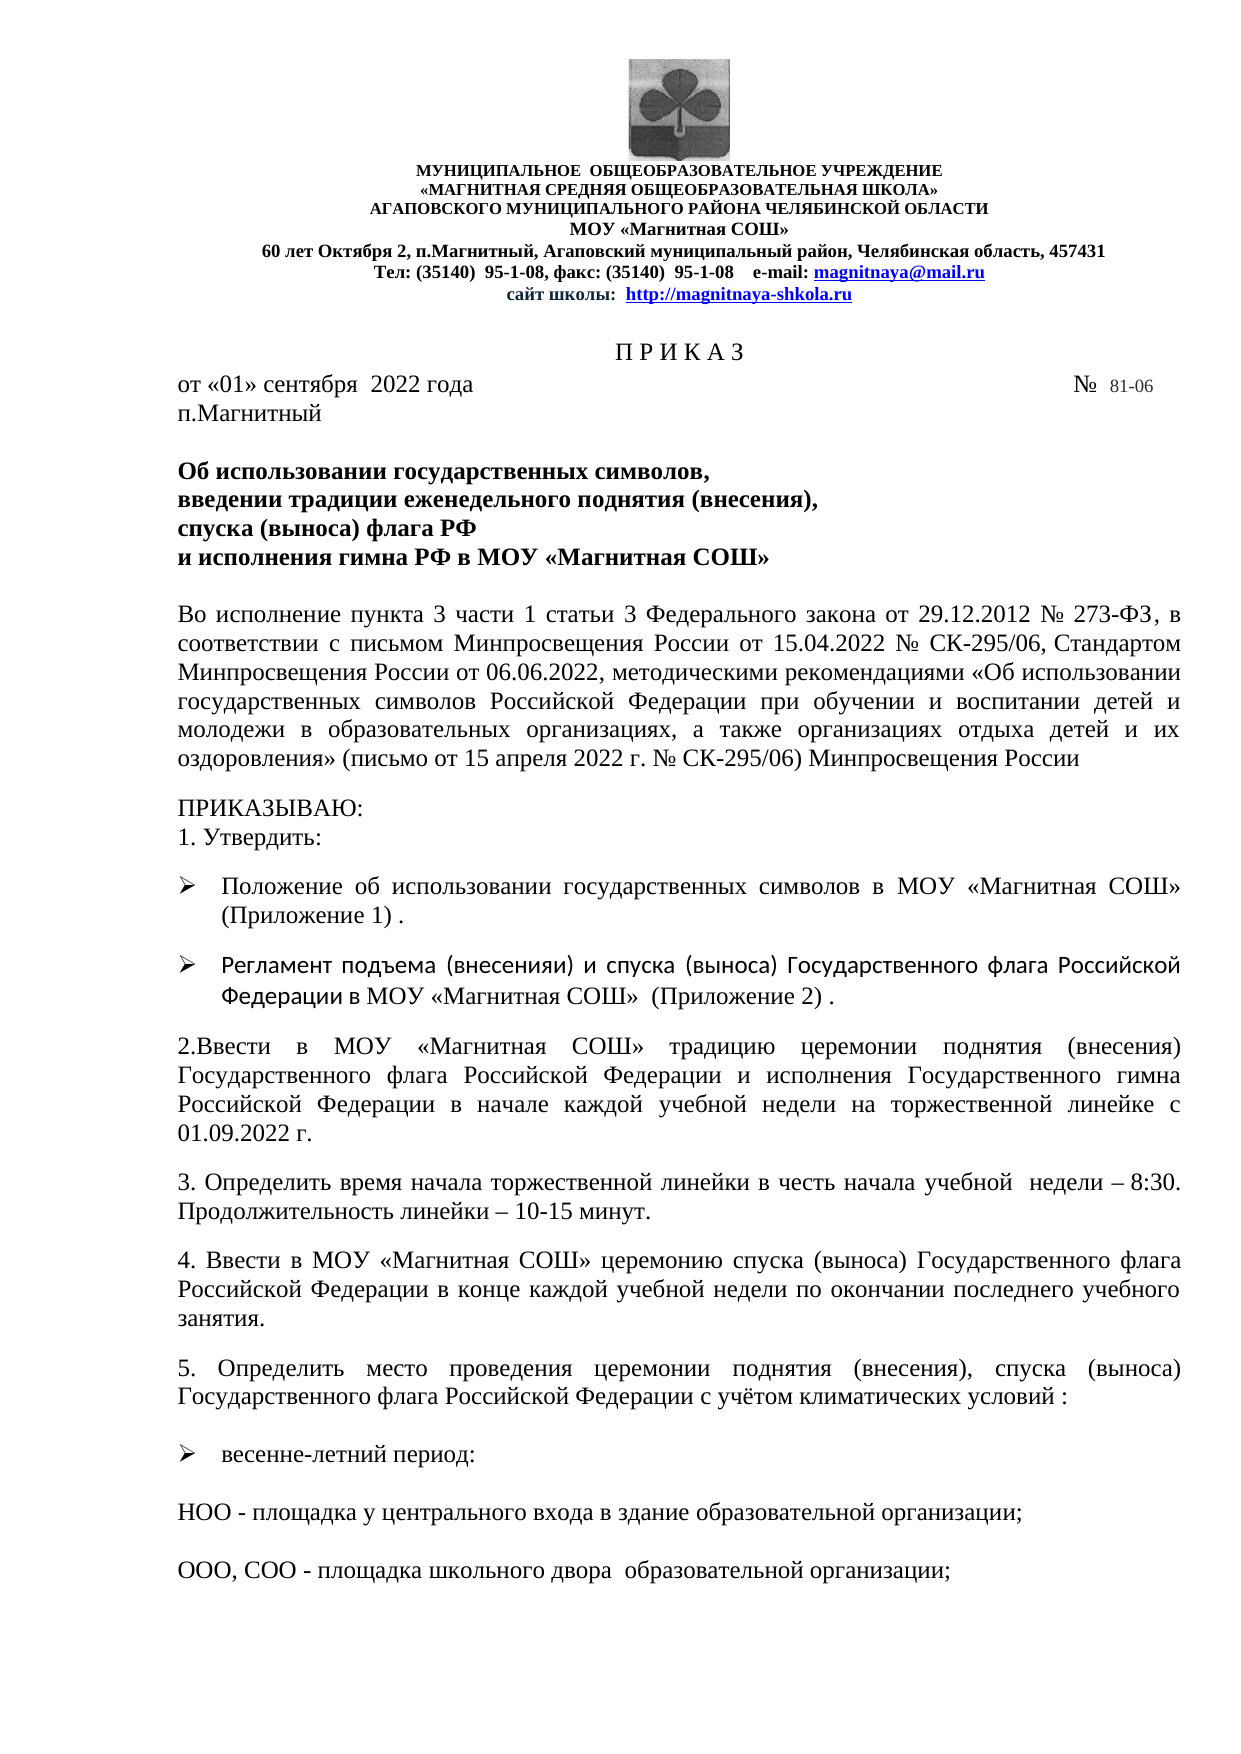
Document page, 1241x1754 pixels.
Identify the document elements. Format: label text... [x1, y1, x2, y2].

text п.Магнитный [177, 398, 1181, 427]
text МУНИЦИПАЛЬНОЕ ОБЩЕОБРАЗОВАТЕЛЬНОЕ УЧРЕЖДЕНИЕ [177, 161, 1181, 180]
text ПРИКАЗЫВАЮ: [177, 793, 1181, 822]
text Об использовании государственных символов, [177, 456, 1181, 484]
text 60 лет Октября 2, п.Магнитный, Агаповский муниципальный район, Челябинская область, 457431 [177, 240, 1181, 261]
text МОУ «Магнитная СОШ» [177, 218, 1181, 240]
list Регламент подъема (внесенияи) и спуска (выноса) Государственного флага Российской Федерации в МОУ «Магнитная СОШ» (Приложение 2) . [177, 949, 1181, 1011]
list Положение об использовании государственных символов в МОУ «Магнитная СОШ» (Приложение 1) . [177, 871, 1181, 929]
list Утвердить: [177, 822, 1181, 850]
list 2.Ввести в МОУ «Магнитная СОШ» традицию церемонии поднятия (внесения) Государственного флага Российской Федерации и исполнения Государственного гимна Российской Федерации в начале каждой учебной недели на торжественной линейке с 01.09.2022 г. [177, 1031, 1181, 1146]
text введении традиции еженедельного поднятия (внесения), [177, 484, 1181, 513]
text от «01» сентября 2022 года № 81-06 [177, 369, 1181, 398]
text спуска (выноса) флага РФ и исполнения гимна РФ в МОУ «Магнитная СОШ» [177, 513, 1181, 571]
text «МАГНИТНАЯ СРЕДНЯЯ ОБЩЕОБРАЗОВАТЕЛЬНАЯ ШКОЛА» [177, 180, 1181, 199]
text 3. Определить время начала торжественной линейки в честь начала учебной недели – 8:30. Продолжительность линейки – 10-15 минут. [177, 1167, 1181, 1225]
picture [628, 59, 730, 161]
text АГАПОВСКОГО МУНИЦИПАЛЬНОГО РАЙОНА ЧЕЛЯБИНСКОЙ ОБЛАСТИ [177, 199, 1181, 218]
list весенне-летний период: [177, 1439, 1181, 1468]
text Тел: (35140) 95-1-08, факс: (35140) 95-1-08 e-mail: magnitnaya@mail.ru [177, 261, 1181, 283]
list ООО, СОО - площадка школьного двора образовательной организации; [177, 1555, 1181, 1584]
text 5. Определить место проведения церемонии поднятия (внесения), спуска (выноса) Государственного флага Российской Федерации с учётом климатических условий : [177, 1353, 1181, 1410]
text Во исполнение пункта 3 части 1 статьи 3 Федерального закона от 29.12.2012 № 273-ФЗ, в соответствии с письмом Минпросвещения России от 15.04.2022 № СК-295/06, Стандартом Минпросвещения России от 06.06.2022, методическими рекомендациями «Об использовании государственных символов Российской Федерации при обучении и воспитании детей и молодежи в образовательных организациях, а также организациях отдыха детей и их оздоровления» (письмо от 15 апреля 2022 г. № СК-295/06) Минпросвещения России [177, 599, 1181, 772]
text 4. Ввести в МОУ «Магнитная СОШ» церемонию спуска (выноса) Государственного флага Российской Федерации в конце каждой учебной недели по окончании последнего учебного занятия. [177, 1246, 1181, 1332]
text П Р И К А З [45, 337, 1181, 365]
list НОО - площадка у центрального входа в здание образовательной организации; [177, 1497, 1181, 1526]
text сайт школы: http://magnitnaya-shkola.ru [177, 283, 1181, 304]
